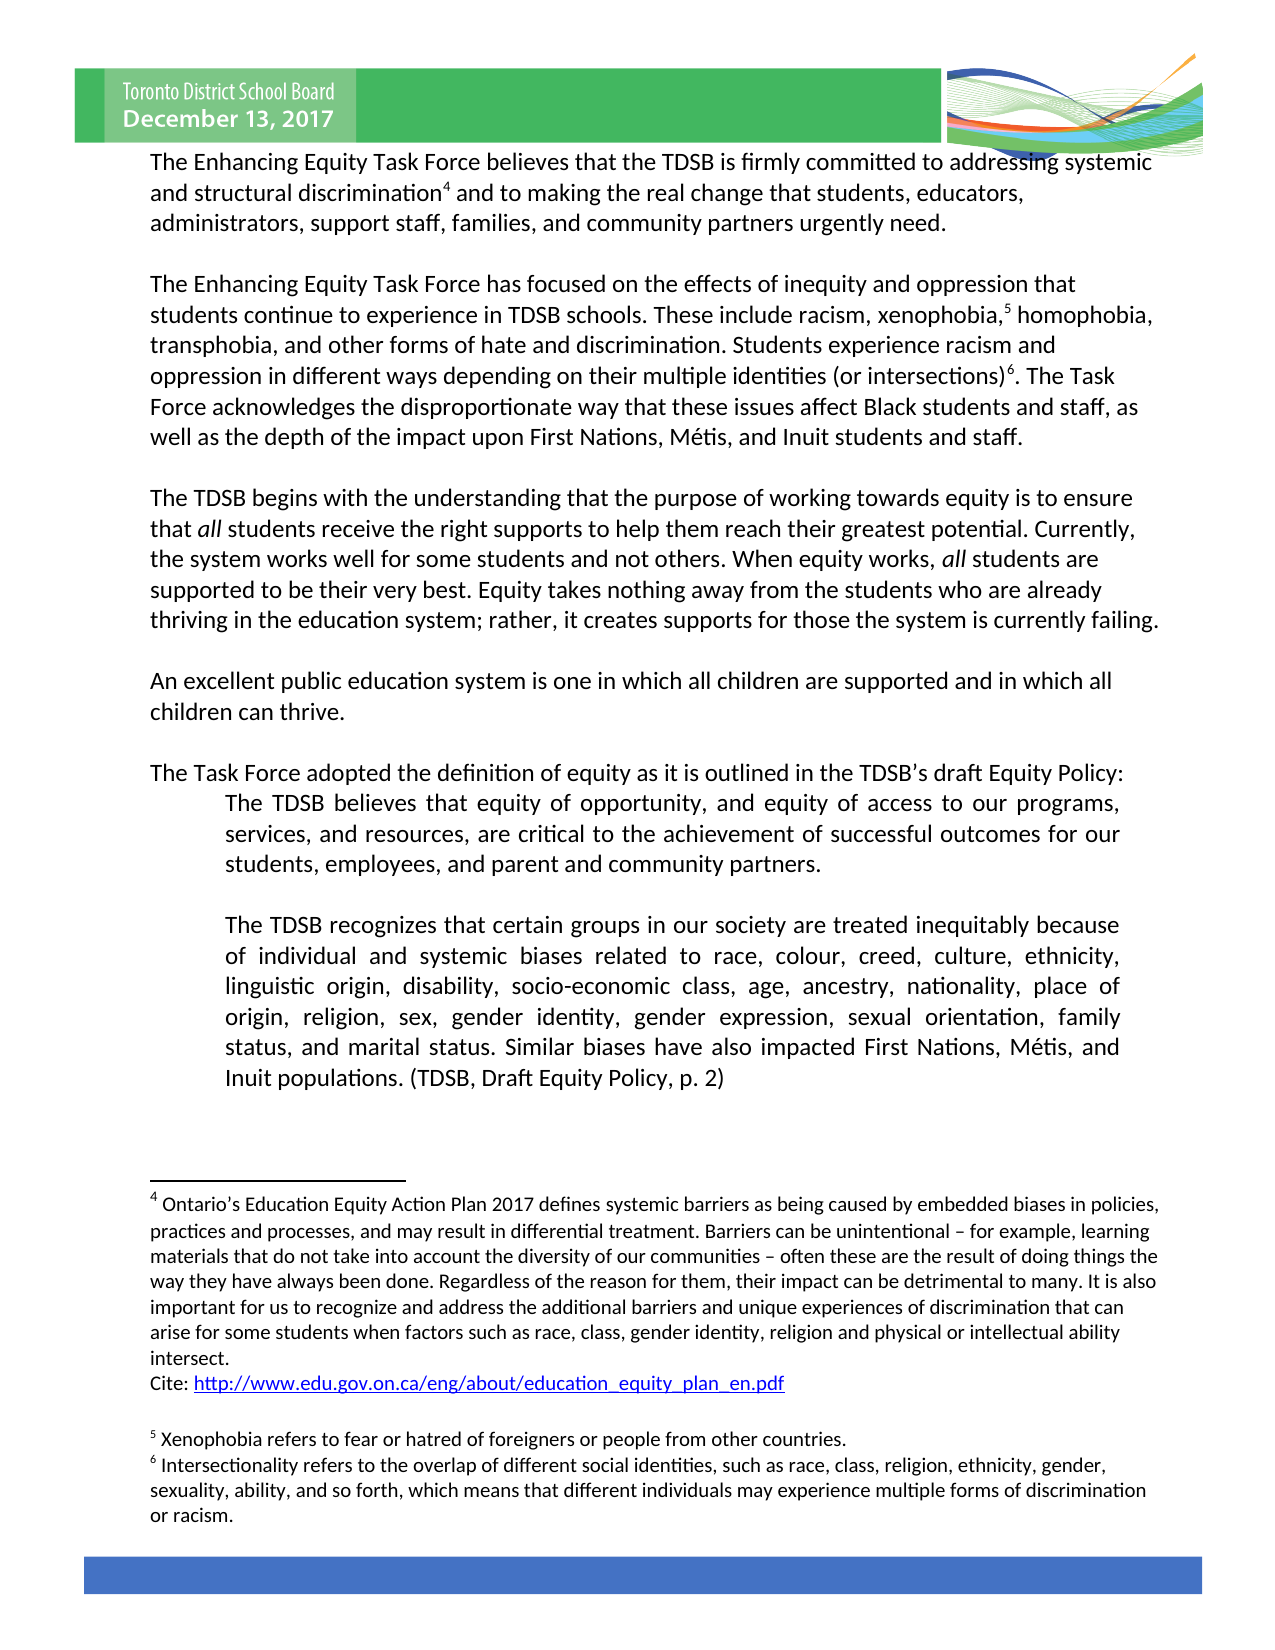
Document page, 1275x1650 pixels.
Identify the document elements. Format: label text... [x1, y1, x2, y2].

text The TDSB believes that equity of opportunity, and equity of access to our programs, services, and resources, are critical to the achievement of successful outcomes for our students, employees, and parent and community partners. [225, 787, 1122, 879]
text The TDSB begins with the understanding that the purpose of working towards equity is to ensure that all students receive the right supports to help them reach their greatest potential. Currently, the system works well for some students and not others. When equity works, all students are supported to be their very best. Equity takes nothing away from the students who are already thriving in the education system; rather, it creates supports for those the system is currently failing. [150, 482, 1169, 635]
text The Enhancing Equity Task Force believes that the TDSB is firmly committed to addressing systemic and structural discrimination and to making the real change that students, educators, administrators, support staff, families, and community partners urgently need. [150, 146, 1169, 238]
text The Enhancing Equity Task Force has focused on the effects of inequity and oppression that students continue to experience in TDSB schools. These include racism, xenophobia, homophobia, transphobia, and other forms of hate and discrimination. Students experience racism and oppression in different ways depending on their multiple identities (or intersections). The Task Force acknowledges the disproportionate way that these issues affect Black students and staff, as well as the depth of the impact upon First Nations, Métis, and Inuit students and staff. [150, 268, 1169, 452]
text The TDSB recognizes that certain groups in our society are treated inequitably because of individual and systemic biases related to race, colour, creed, culture, ethnicity, linguistic origin, disability, socio-economic class, age, ancestry, nationality, place of origin, religion, sex, gender identity, gender expression, sexual orientation, family status, and marital status. Similar biases have also impacted First Nations, Métis, and Inuit populations. (TDSB, Draft Equity Policy, p. 2) [225, 909, 1122, 1093]
text The Task Force adopted the definition of equity as it is outlined in the TDSB’s draft Equity Policy: [150, 757, 1169, 787]
text An excellent public education system is one in which all children are supported and in which all children can thrive. [150, 665, 1169, 726]
picture [0, 25, 1275, 176]
